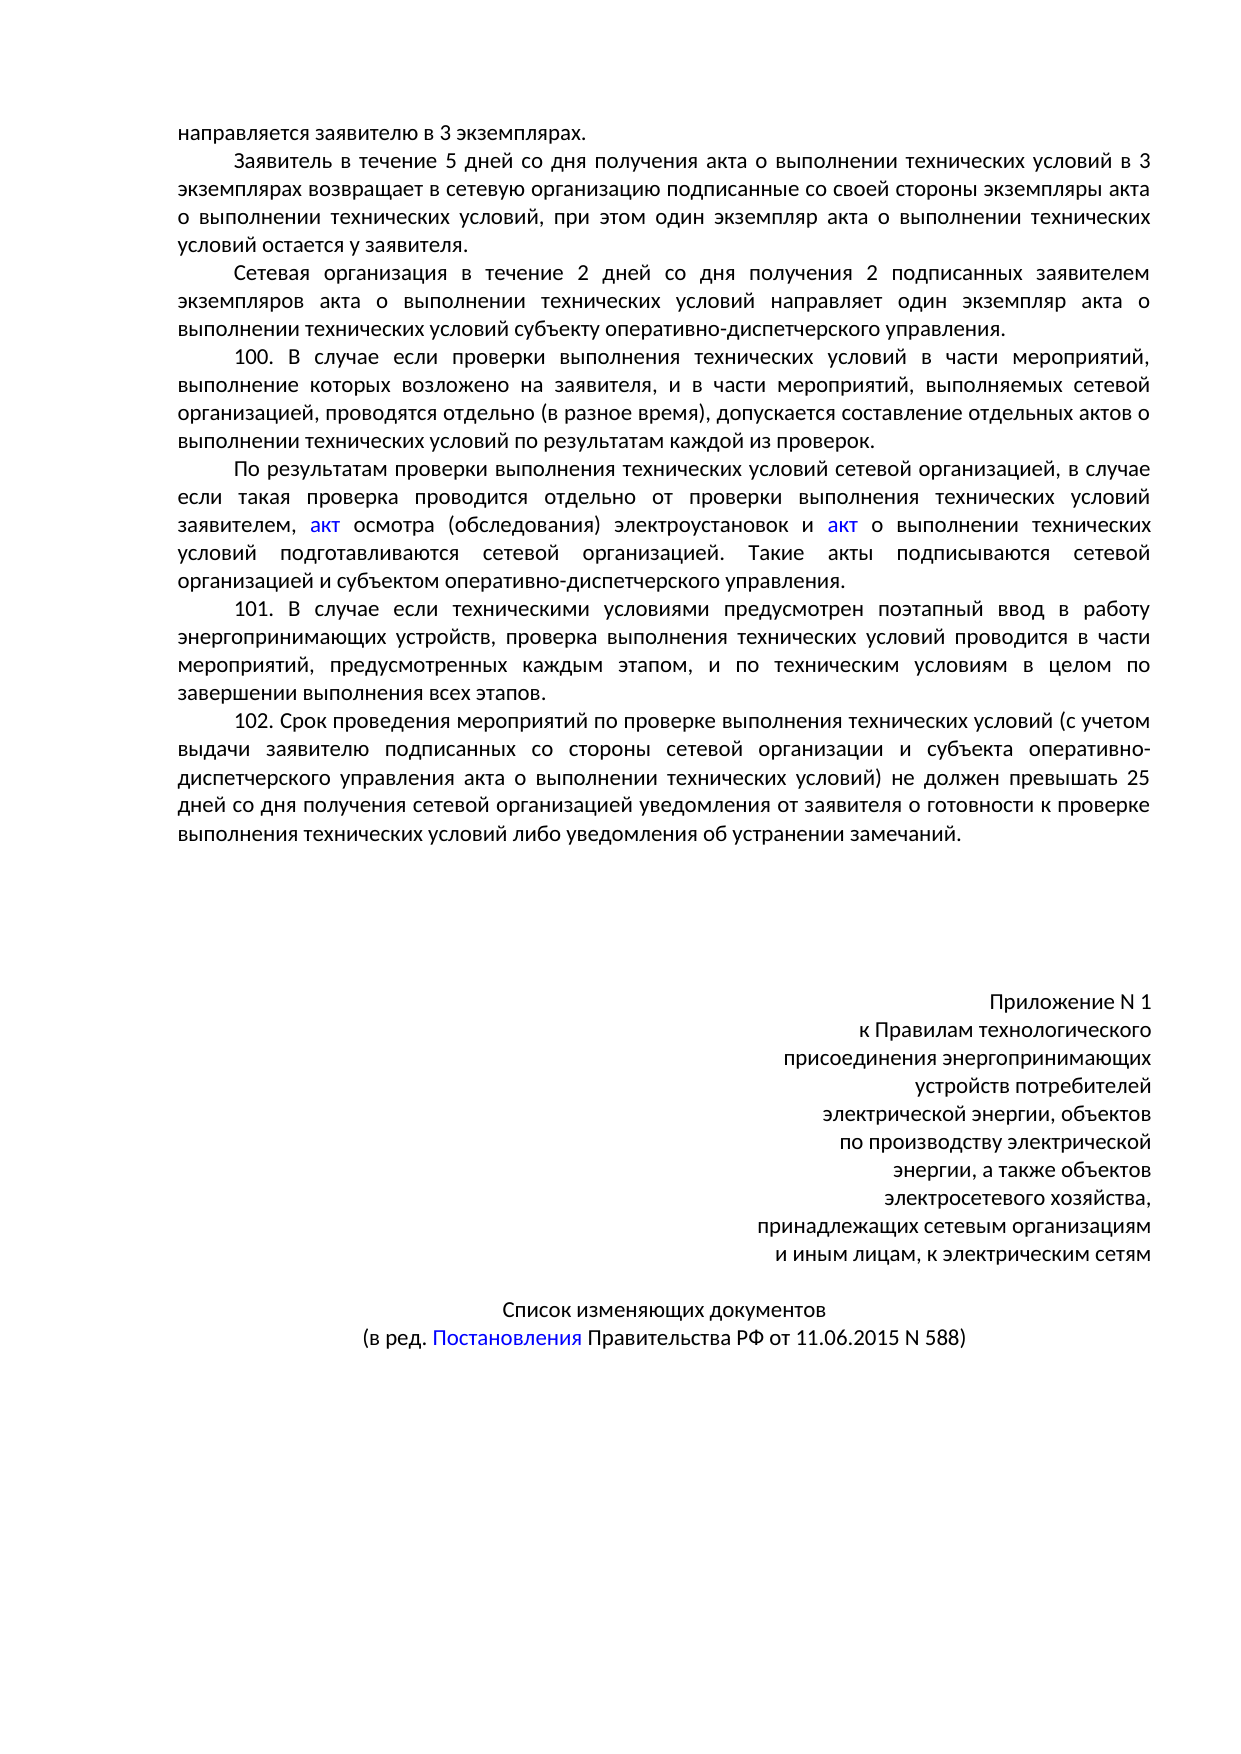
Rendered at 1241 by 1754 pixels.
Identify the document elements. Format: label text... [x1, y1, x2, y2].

text принадлежащих сетевым организациям [177, 1211, 1152, 1239]
text 101. В случае если техническими условиями предусмотрен поэтапный ввод в работу энергопринимающих устройств, проверка выполнения технических условий проводится в части мероприятий, предусмотренных каждым этапом, и по техническим условиям в целом по завершении выполнения всех этапов. [177, 594, 1152, 707]
text электросетевого хозяйства, [177, 1183, 1152, 1211]
text энергии, а также объектов [177, 1155, 1152, 1183]
text электрической энергии, объектов [177, 1099, 1152, 1127]
text присоединения энергопринимающих [177, 1043, 1152, 1071]
text и иным лицам, к электрическим сетям [177, 1239, 1152, 1267]
text (в ред. Постановления Правительства РФ от 11.06.2015 N 588) [177, 1323, 1152, 1351]
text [177, 118, 1152, 146]
text к Правилам технологического [177, 1015, 1152, 1043]
text по производству электрической [177, 1127, 1152, 1155]
text По результатам проверки выполнения технических условий сетевой организацией, в случае если такая проверка проводится отдельно от проверки выполнения технических условий заявителем, акт осмотра (обследования) электроустановок и акт о выполнении технических условий подготавливаются сетевой организацией. Такие акты подписываются сетевой организацией и субъектом оперативно-диспетчерского управления. [177, 454, 1152, 594]
text 102. Срок проведения мероприятий по проверке выполнения технических условий (с учетом выдачи заявителю подписанных со стороны сетевой организации и субъекта оперативно-диспетчерского управления акта о выполнении технических условий) не должен превышать 25 дней со дня получения сетевой организацией уведомления от заявителя о готовности к проверке выполнения технических условий либо уведомления об устранении замечаний. [177, 707, 1152, 847]
text устройств потребителей [177, 1071, 1152, 1099]
text 100. В случае если проверки выполнения технических условий в части мероприятий, выполнение которых возложено на заявителя, и в части мероприятий, выполняемых сетевой организацией, проводятся отдельно (в разное время), допускается составление отдельных актов о выполнении технических условий по результатам каждой из проверок. [177, 342, 1152, 454]
text Список изменяющих документов [177, 1295, 1152, 1323]
text Приложение N 1 [177, 987, 1152, 1015]
text Сетевая организация в течение 2 дней со дня получения 2 подписанных заявителем экземпляров акта о выполнении технических условий направляет один экземпляр акта о выполнении технических условий субъекту оперативно-диспетчерского управления. [177, 258, 1152, 342]
text Заявитель в течение 5 дней со дня получения акта о выполнении технических условий в 3 экземплярах возвращает в сетевую организацию подписанные со своей стороны экземпляры акта о выполнении технических условий, при этом один экземпляр акта о выполнении технических условий остается у заявителя. [177, 146, 1152, 258]
